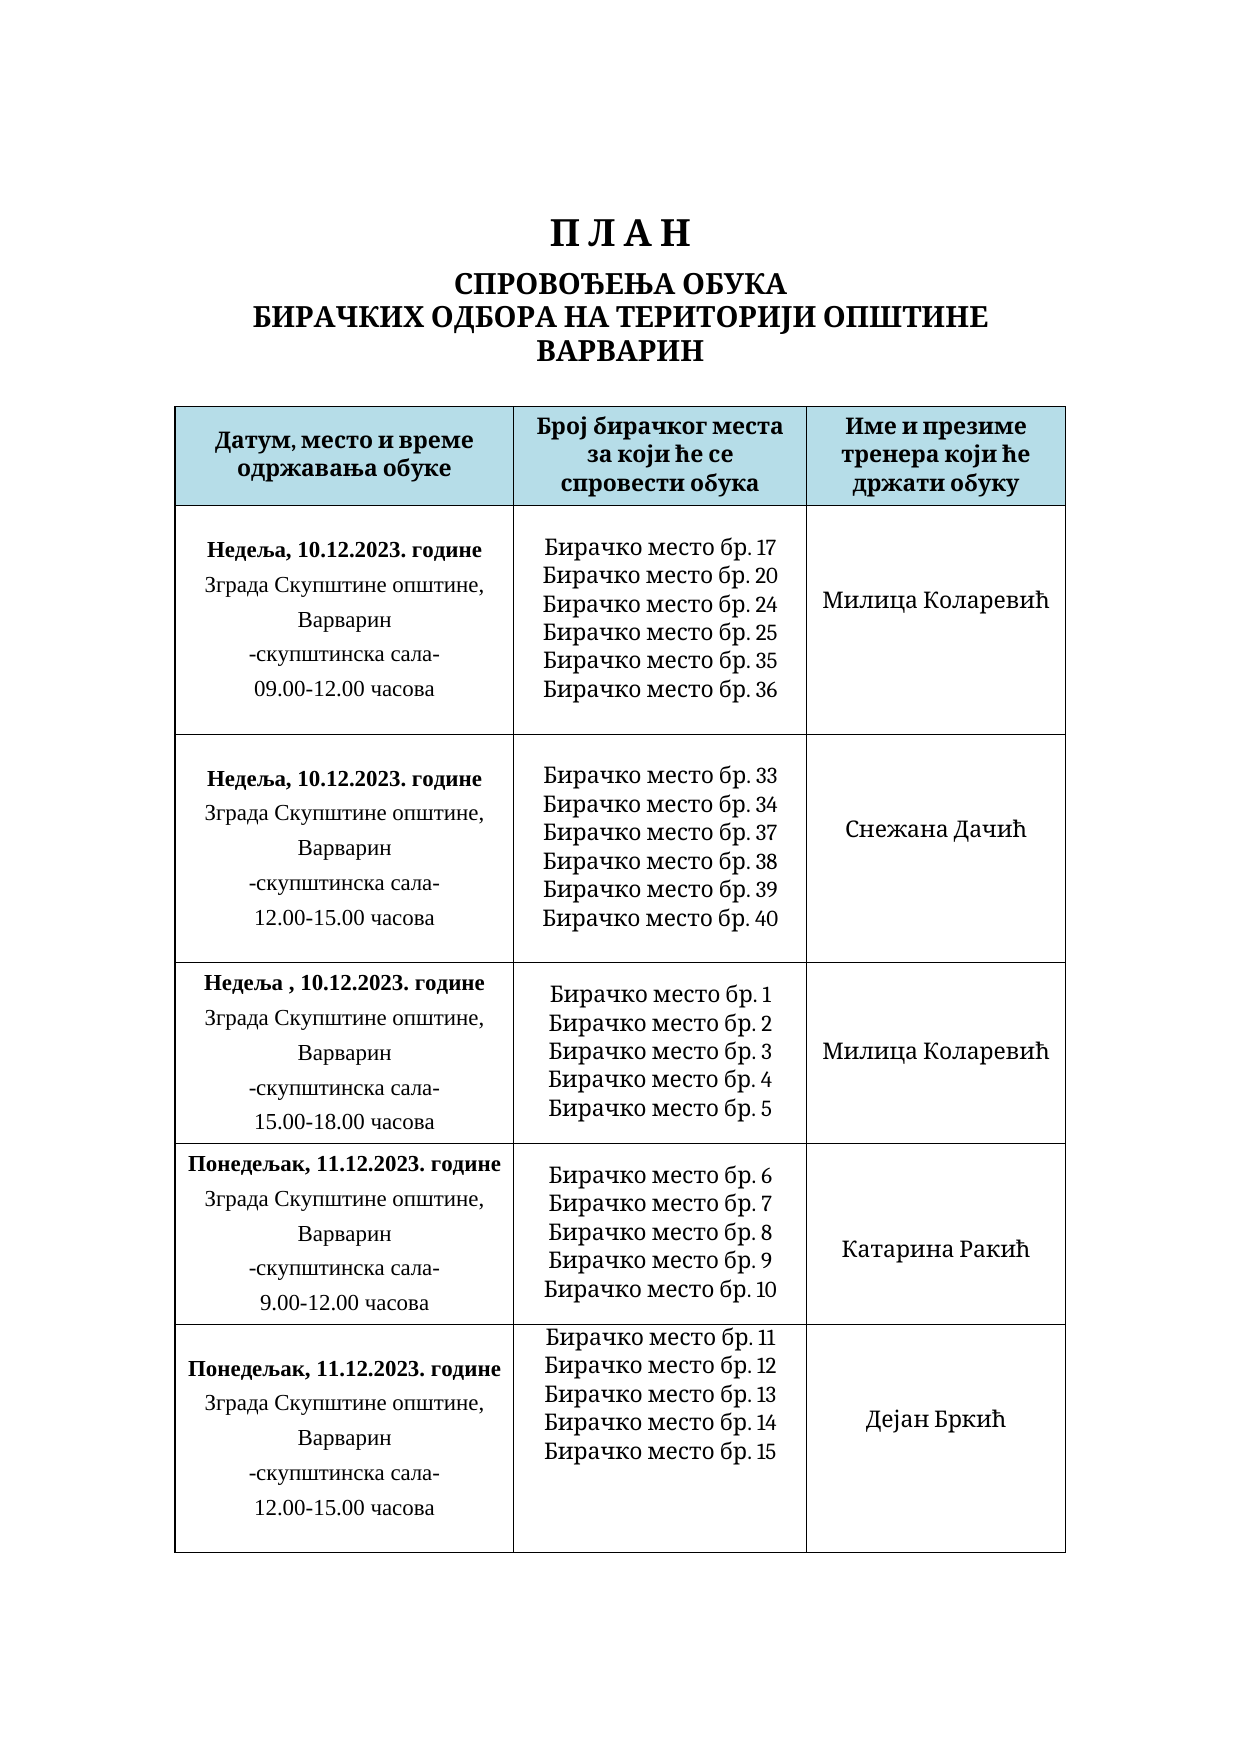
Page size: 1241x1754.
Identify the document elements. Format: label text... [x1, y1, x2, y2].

table_cell Дејан Бркић [807, 1325, 1065, 1552]
table_header Датум, место и време одржавања обуке [176, 407, 513, 505]
table_cell Бирачко место бр. 6 Бирачко место бр. 7 Бирачко место бр. 8 Бирачко место бр. 9 Бирачко место бр. 10 [514, 1144, 806, 1324]
table_cell Недеља, 10.12.2023. године Зграда Скупштине општине, Варварин -скупштинска сала- 09.00-12.00 часова [176, 506, 513, 734]
text СПРОВОЂЕЊА ОБУКА [179, 268, 1061, 302]
table_header Број бирачког места за који ће се спровести обука [514, 407, 806, 505]
table_cell Милица Коларевић [807, 506, 1065, 734]
table_cell Понедељак, 11.12.2023. године Зграда Скупштине општине, Варварин -скупштинска сала- 9.00-12.00 часова [176, 1144, 513, 1324]
text БИРАЧКИХ ОДБОРА НА ТЕРИТОРИЈИ ОПШТИНЕ ВАРВАРИН [179, 302, 1061, 369]
table_cell Милица Коларевић [807, 963, 1065, 1143]
text П Л А Н [150, 212, 1090, 256]
table_cell Снежана Дачић [807, 735, 1065, 962]
table_cell Бирачко место бр. 17 Бирачко место бр. 20 Бирачко место бр. 24 Бирачко место бр. 25 Бирачко место бр. 35 Бирачко место бр. 36 [514, 506, 806, 734]
table_cell Недеља , 10.12.2023. године Зграда Скупштине општине, Варварин -скупштинска сала- 15.00-18.00 часова [176, 963, 513, 1143]
table_cell Бирачко место бр. 33 Бирачко место бр. 34 Бирачко место бр. 37 Бирачко место бр. 38 Бирачко место бр. 39 Бирачко место бр. 40 [514, 735, 806, 962]
table_cell Катарина Ракић [807, 1144, 1065, 1324]
table_cell Понедељак, 11.12.2023. године Зграда Скупштине општине, Варварин -скупштинска сала- 12.00-15.00 часова [176, 1325, 513, 1552]
table_cell Недеља, 10.12.2023. године Зграда Скупштине општине, Варварин -скупштинска сала- 12.00-15.00 часова [176, 735, 513, 962]
table_cell Бирачко место бр. 11 Бирачко место бр. 12 Бирачко место бр. 13 Бирачко место бр. 14 Бирачко место бр. 15 [514, 1325, 806, 1552]
table_cell Бирачко место бр. 1 Бирачко место бр. 2 Бирачко место бр. 3 Бирачко место бр. 4 Бирачко место бр. 5 [514, 963, 806, 1143]
table_header Име и презиме тренера који ће држати обуку [807, 407, 1065, 505]
